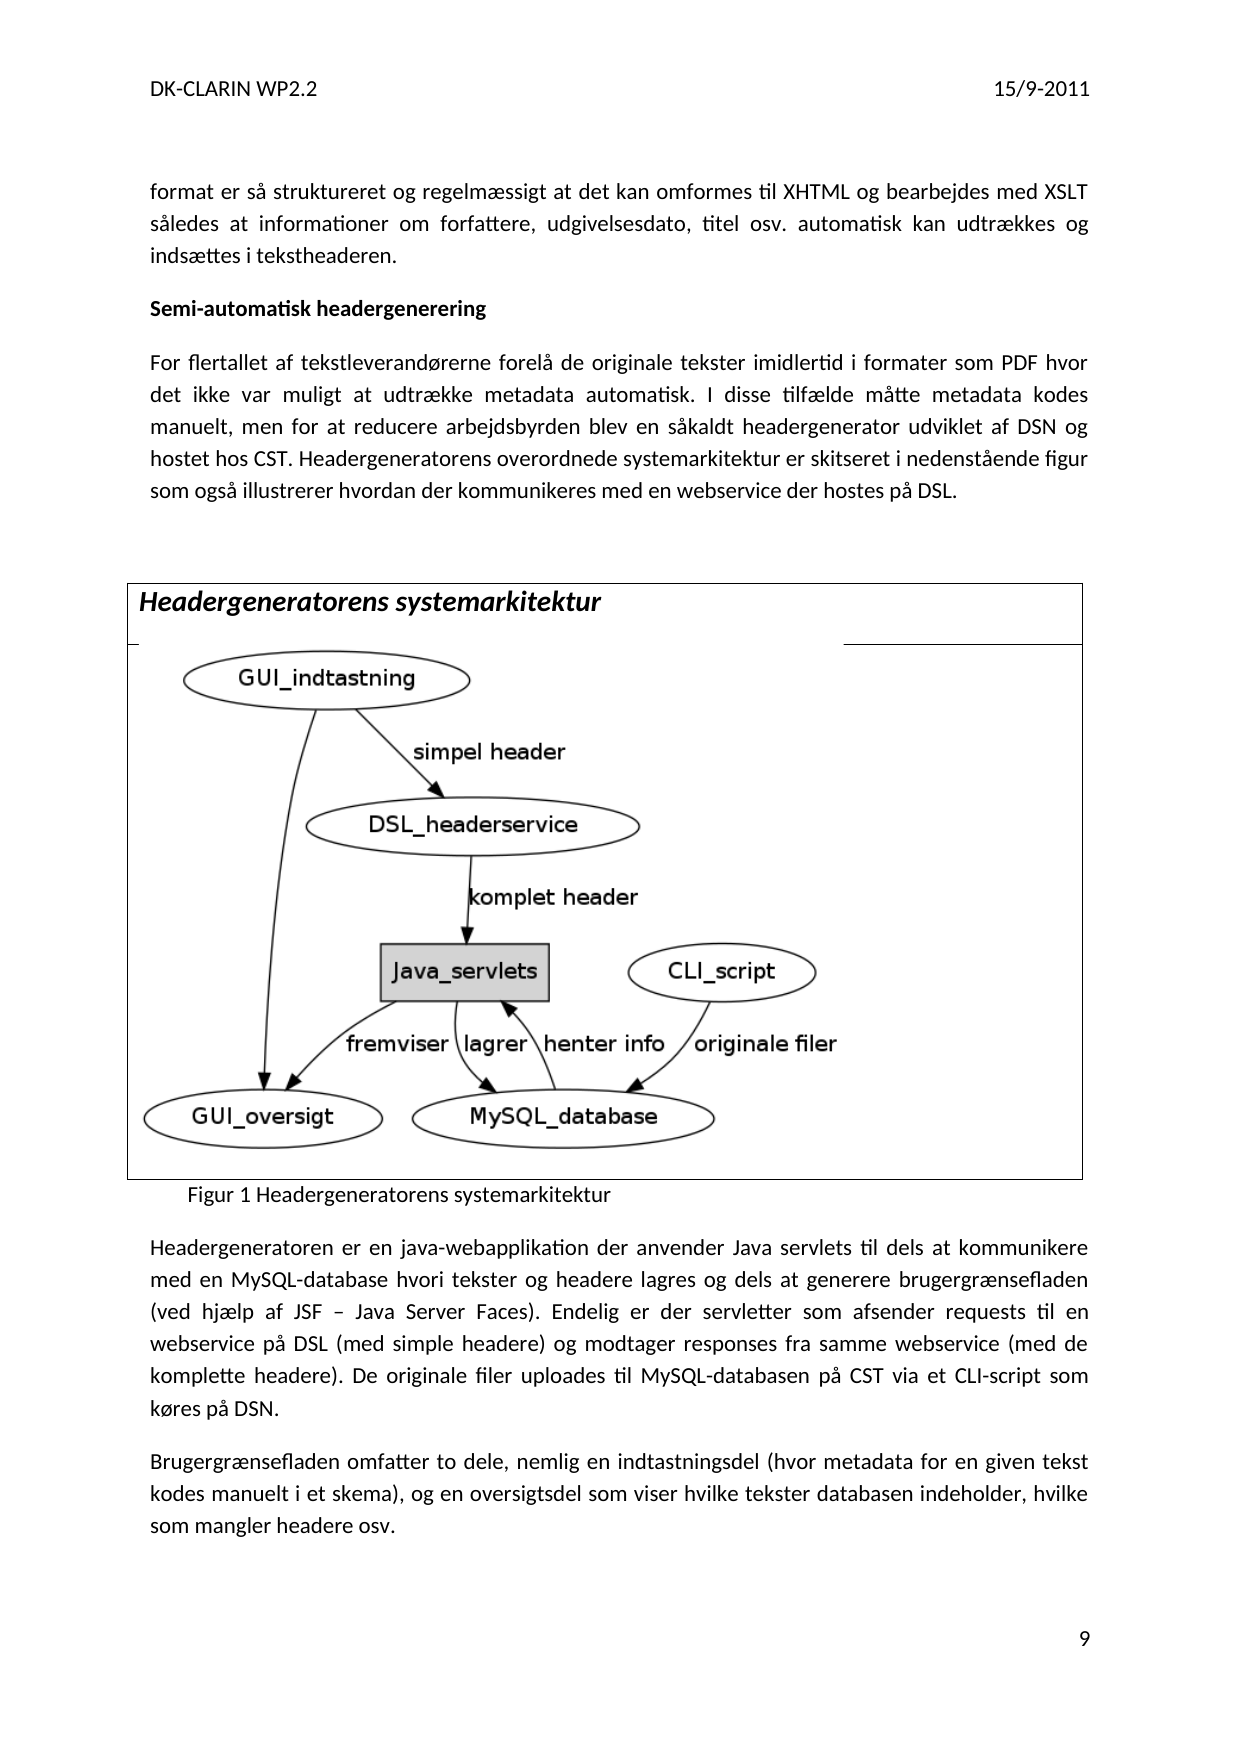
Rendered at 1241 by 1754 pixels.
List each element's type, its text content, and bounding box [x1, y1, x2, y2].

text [150, 177, 1090, 269]
text For flertallet af tekstleverandørerne forelå de originale tekster imidlertid i formater som PDF hvor det ikke var muligt at udtrække metadata automatisk. I disse tilfælde måtte metadata kodes manuelt, men for at reducere arbejdsbyrden blev en såkaldt headergenerator udviklet af DSN og hostet hos CST. Headergeneratorens overordnede systemarkitektur er skitseret i nedenstående figur som også illustrerer hvordan der kommunikeres med en webservice der hostes på DSL. [150, 348, 1090, 504]
text Semi-automatisk headergenerering [150, 294, 1090, 323]
text Headergeneratoren er en java-webapplikation der anvender Java servlets til dels at kommunikere med en MySQL-database hvori tekster og headere lagres og dels at generere brugergrænsefladen (ved hjælp af JSF – Java Server Faces). Endelig er der servletter som afsender requests til en webservice på DSL (med simple headere) og modtager responses fra samme webservice (med de komplette headere). De originale filer uploades til MySQL-databasen på CST via et CLI-script som køres på DSN. [150, 1233, 1090, 1422]
table_header Headergeneratorens systemarkitektur [128, 584, 1082, 644]
text Brugergrænsefladen omfatter to dele, nemlig en indtastningsdel (hvor metadata for en given tekst kodes manuelt i et skema), og en oversigtsdel som viser hvilke tekster databasen indeholder, hvilke som mangler headere osv. [150, 1447, 1090, 1539]
picture [138, 644, 844, 1155]
list Figur 1 Headergeneratorens systemarkitektur [187, 1180, 1090, 1208]
table_cell [128, 645, 1082, 1179]
